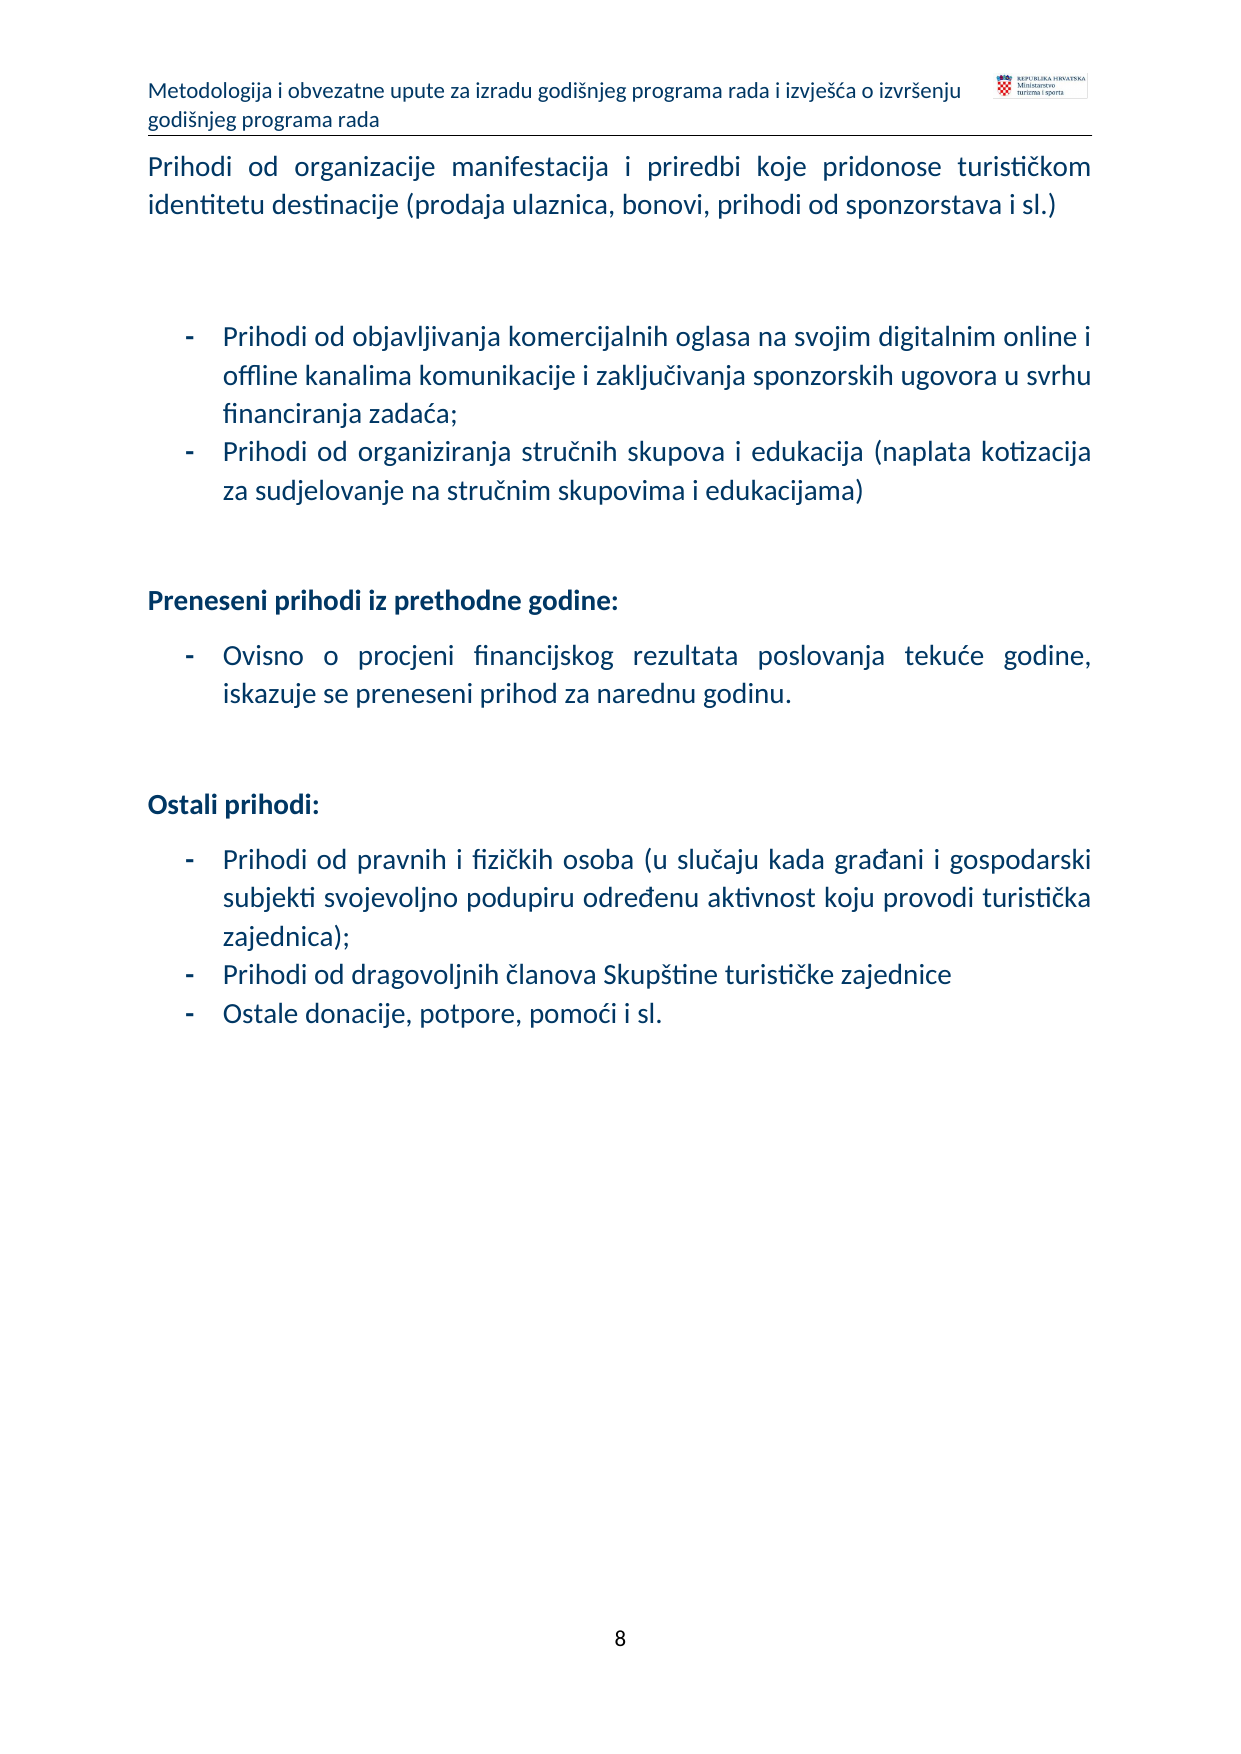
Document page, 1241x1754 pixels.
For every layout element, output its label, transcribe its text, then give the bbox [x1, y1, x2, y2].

text Ostali prihodi: [148, 786, 1092, 821]
list Ostale donacije, potpore, pomoći i sl. [185, 995, 1092, 1030]
list Ovisno o procjeni financijskog rezultata poslovanja tekuće godine, iskazuje se preneseni prihod za narednu godinu. [185, 637, 1092, 711]
list Prihodi od dragovoljnih članova Skupštine turističke zajednice [185, 956, 1092, 992]
picture [993, 73, 1088, 99]
list Prihodi od objavljivanja komercijalnih oglasa na svojim digitalnim online i offline kanalima komunikacije i zaključivanja sponzorskih ugovora u svrhu financiranja zadaća; [185, 318, 1092, 431]
list Prihodi od organiziranja stručnih skupova i edukacija (naplata kotizacija za sudjelovanje na stručnim skupovima i edukacijama) [185, 433, 1092, 507]
text Prihodi od organizacije manifestacija i priredbi koje pridonose turističkom identitetu destinacije (prodaja ulaznica, bonovi, prihodi od sponzorstava i sl.) [148, 148, 1092, 222]
text Preneseni prihodi iz prethodne godine: [148, 582, 1092, 618]
list Prihodi od pravnih i fizičkih osoba (u slučaju kada građani i gospodarski subjekti svojevoljno podupiru određenu aktivnost koju provodi turistička zajednica); [185, 841, 1092, 953]
